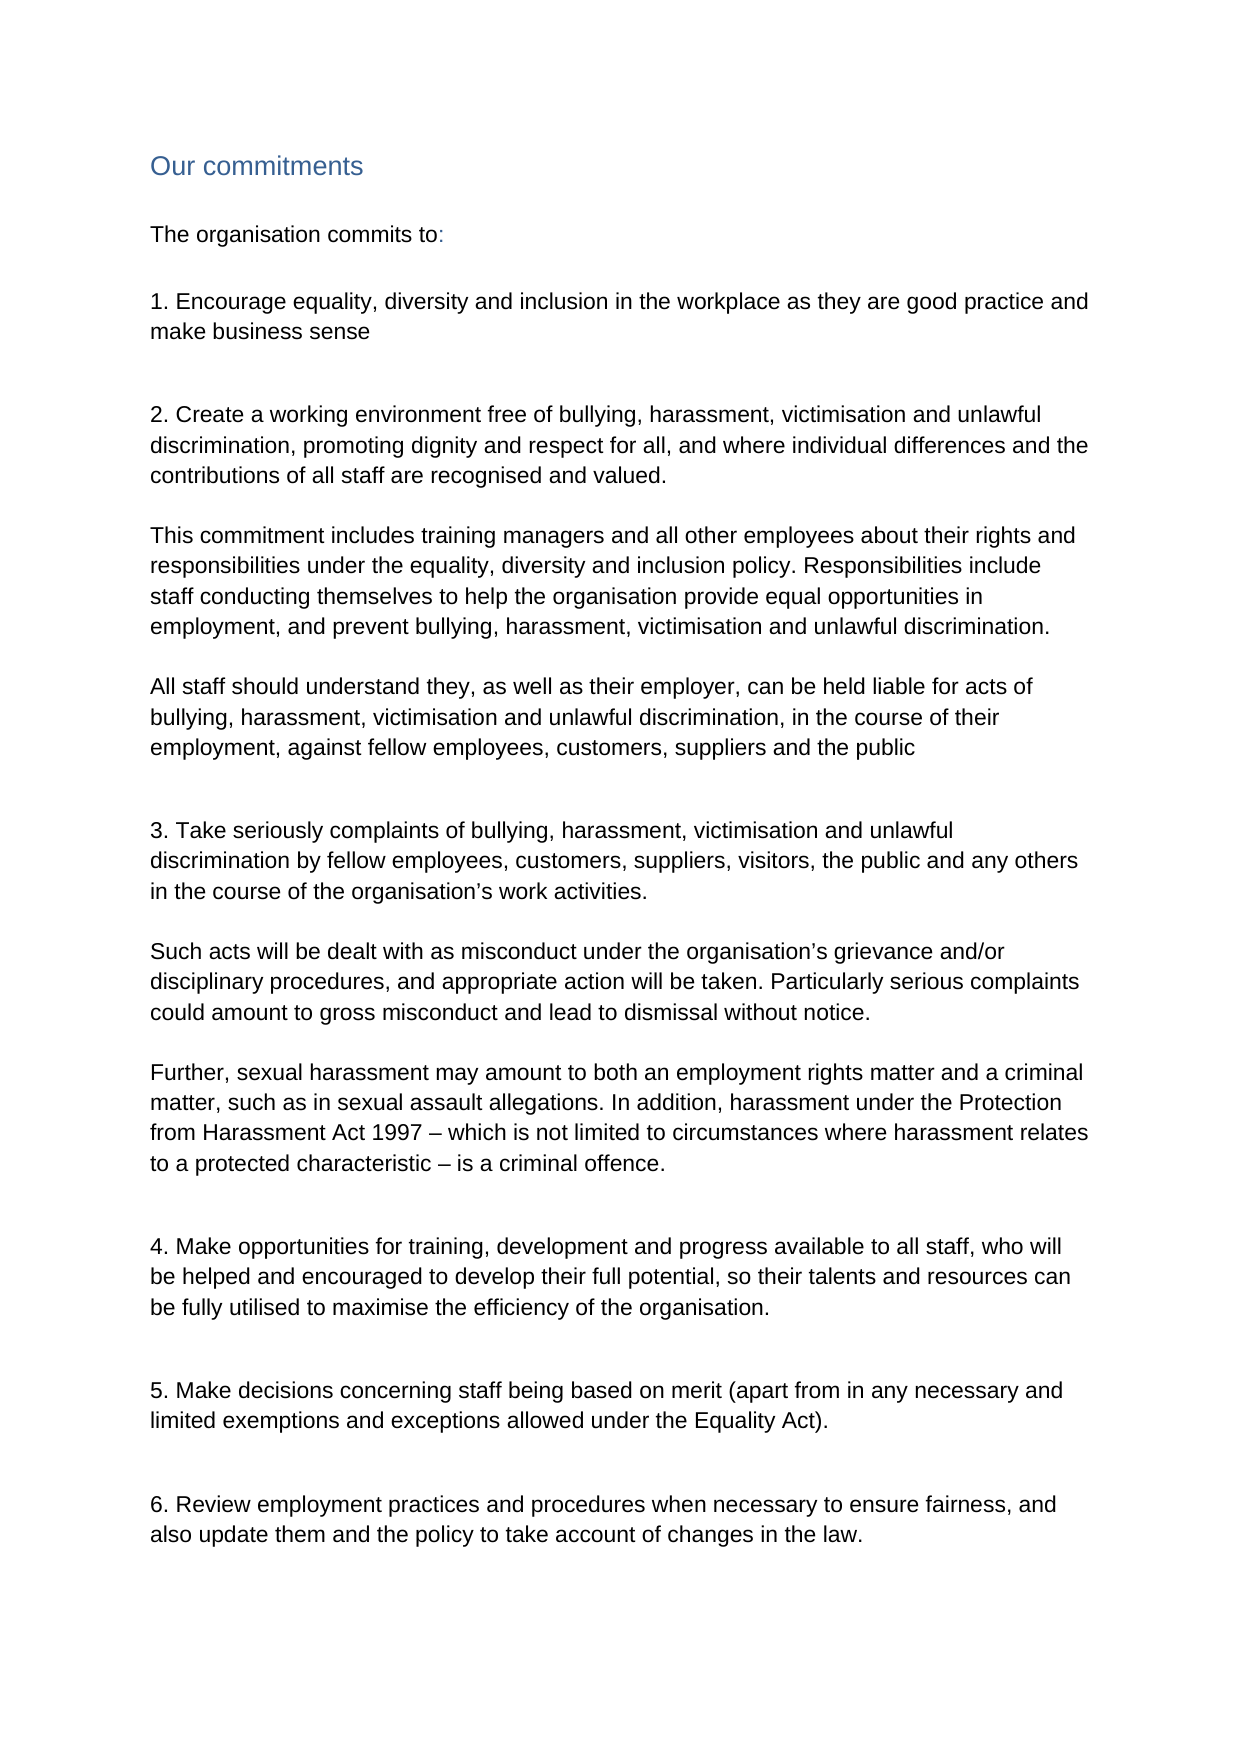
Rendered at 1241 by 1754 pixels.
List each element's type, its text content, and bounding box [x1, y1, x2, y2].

text 6. Review employment practices and procedures when necessary to ensure fairness, and also update them and the policy to take account of changes in the law. [150, 1491, 1090, 1579]
text 3. Take seriously complaints of bullying, harassment, victimisation and unlawful discrimination by fellow employees, customers, suppliers, visitors, the public and any others in the course of the organisation’s work activities. Such acts will be dealt with as misconduct under the organisation’s grievance and/or disciplinary procedures, and appropriate action will be taken. Particularly serious complaints could amount to gross misconduct and lead to dismissal without notice. Further, sexual harassment may amount to both an employment rights matter and a criminal matter, such as in sexual assault allegations. In addition, harassment under the Protection from Harassment Act 1997 – which is not limited to circumstances where harassment relates to a protected characteristic – is a criminal offence. [150, 817, 1090, 1208]
text 2. Create a working environment free of bullying, harassment, victimisation and unlawful discrimination, promoting dignity and respect for all, and where individual differences and the contributions of all staff are recognised and valued. This commitment includes training managers and all other employees about their rights and responsibilities under the equality, diversity and inclusion policy. Responsibilities include staff conducting themselves to help the organisation provide equal opportunities in employment, and prevent bullying, harassment, victimisation and unlawful discrimination. All staff should understand they, as well as their employer, can be held liable for acts of bullying, harassment, victimisation and unlawful discrimination, in the course of their employment, against fellow employees, customers, suppliers and the public [150, 401, 1090, 792]
text 5. Make decisions concerning staff being based on merit (apart from in any necessary and limited exemptions and exceptions allowed under the Equality Act). [150, 1377, 1090, 1466]
text 1. Encourage equality, diversity and inclusion in the workplace as they are good practice and make business sense [150, 288, 1090, 376]
text 4. Make opportunities for training, development and progress available to all staff, who will be helped and encouraged to develop their full potential, so their talents and resources can be fully utilised to maximise the efficiency of the organisation. [150, 1233, 1090, 1352]
subtitle Our commitments The organisation commits to: [150, 150, 1090, 283]
